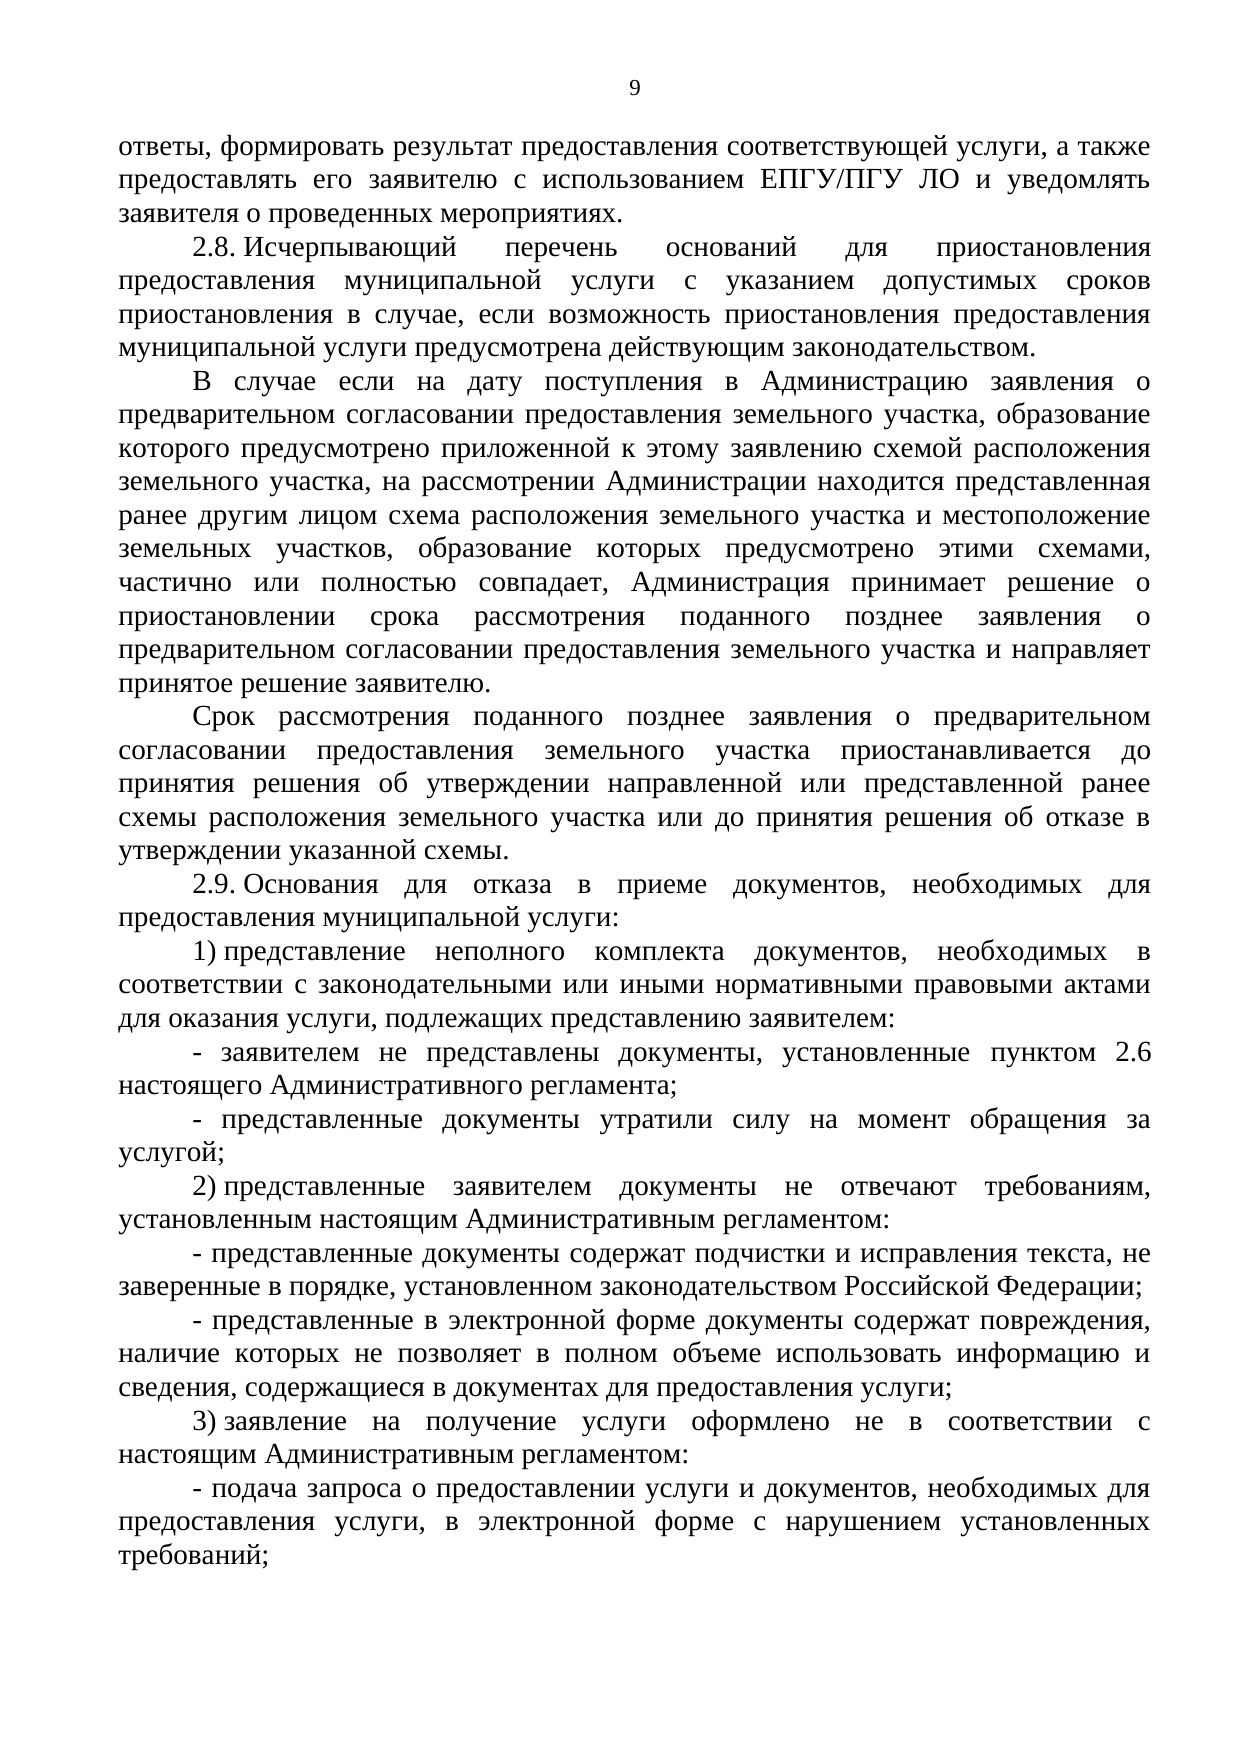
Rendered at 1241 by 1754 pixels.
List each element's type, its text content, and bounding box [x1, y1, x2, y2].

text - представленные документы содержат подчистки и исправления текста, не заверенные в порядке, установленном законодательством Российской Федерации; [118, 1235, 1152, 1302]
text - представленные документы утратили силу на момент обращения за услугой; [118, 1101, 1152, 1168]
text 2.9. Основания для отказа в приеме документов, необходимых для предоставления муниципальной услуги: [118, 866, 1152, 933]
text Срок рассмотрения поданного позднее заявления о предварительном согласовании предоставления земельного участка приостанавливается до принятия решения об утверждении направленной или представленной ранее схемы расположения земельного участка или до принятия решения об отказе в утверждении указанной схемы. [118, 698, 1152, 866]
text В случае если на дату поступления в Администрацию заявления о предварительном согласовании предоставления земельного участка, образование которого предусмотрено приложенной к этому заявлению схемой расположения земельного участка, на рассмотрении Администрации находится представленная ранее другим лицом схема расположения земельного участка и местоположение земельных участков, образование которых предусмотрено этими схемами, частично или полностью совпадает, Администрация принимает решение о приостановлении срока рассмотрения поданного позднее заявления о предварительном согласовании предоставления земельного участка и направляет принятое решение заявителю. [118, 363, 1152, 698]
text - подача запроса о предоставлении услуги и документов, необходимых для предоставления услуги, в электронной форме с нарушением установленных требований; [118, 1470, 1152, 1570]
text 3) заявление на получение услуги оформлено не в соответствии с настоящим Административным регламентом: [118, 1403, 1152, 1470]
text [118, 128, 1152, 229]
text 2) представленные заявителем документы не отвечают требованиям, установленным настоящим Административным регламентом: [118, 1168, 1152, 1235]
text - заявителем не представлены документы, установленные пунктом 2.6 настоящего Административного регламента; [118, 1034, 1152, 1101]
text - представленные в электронной форме документы содержат повреждения, наличие которых не позволяет в полном объеме использовать информацию и сведения, содержащиеся в документах для предоставления услуги; [118, 1302, 1152, 1403]
text 2.8. Исчерпывающий перечень оснований для приостановления предоставления муниципальной услуги с указанием допустимых сроков приостановления в случае, если возможность приостановления предоставления муниципальной услуги предусмотрена действующим законодательством. [118, 229, 1152, 363]
text 1) представление неполного комплекта документов, необходимых в соответствии с законодательными или иными нормативными правовыми актами для оказания услуги, подлежащих представлению заявителем: [118, 933, 1152, 1034]
